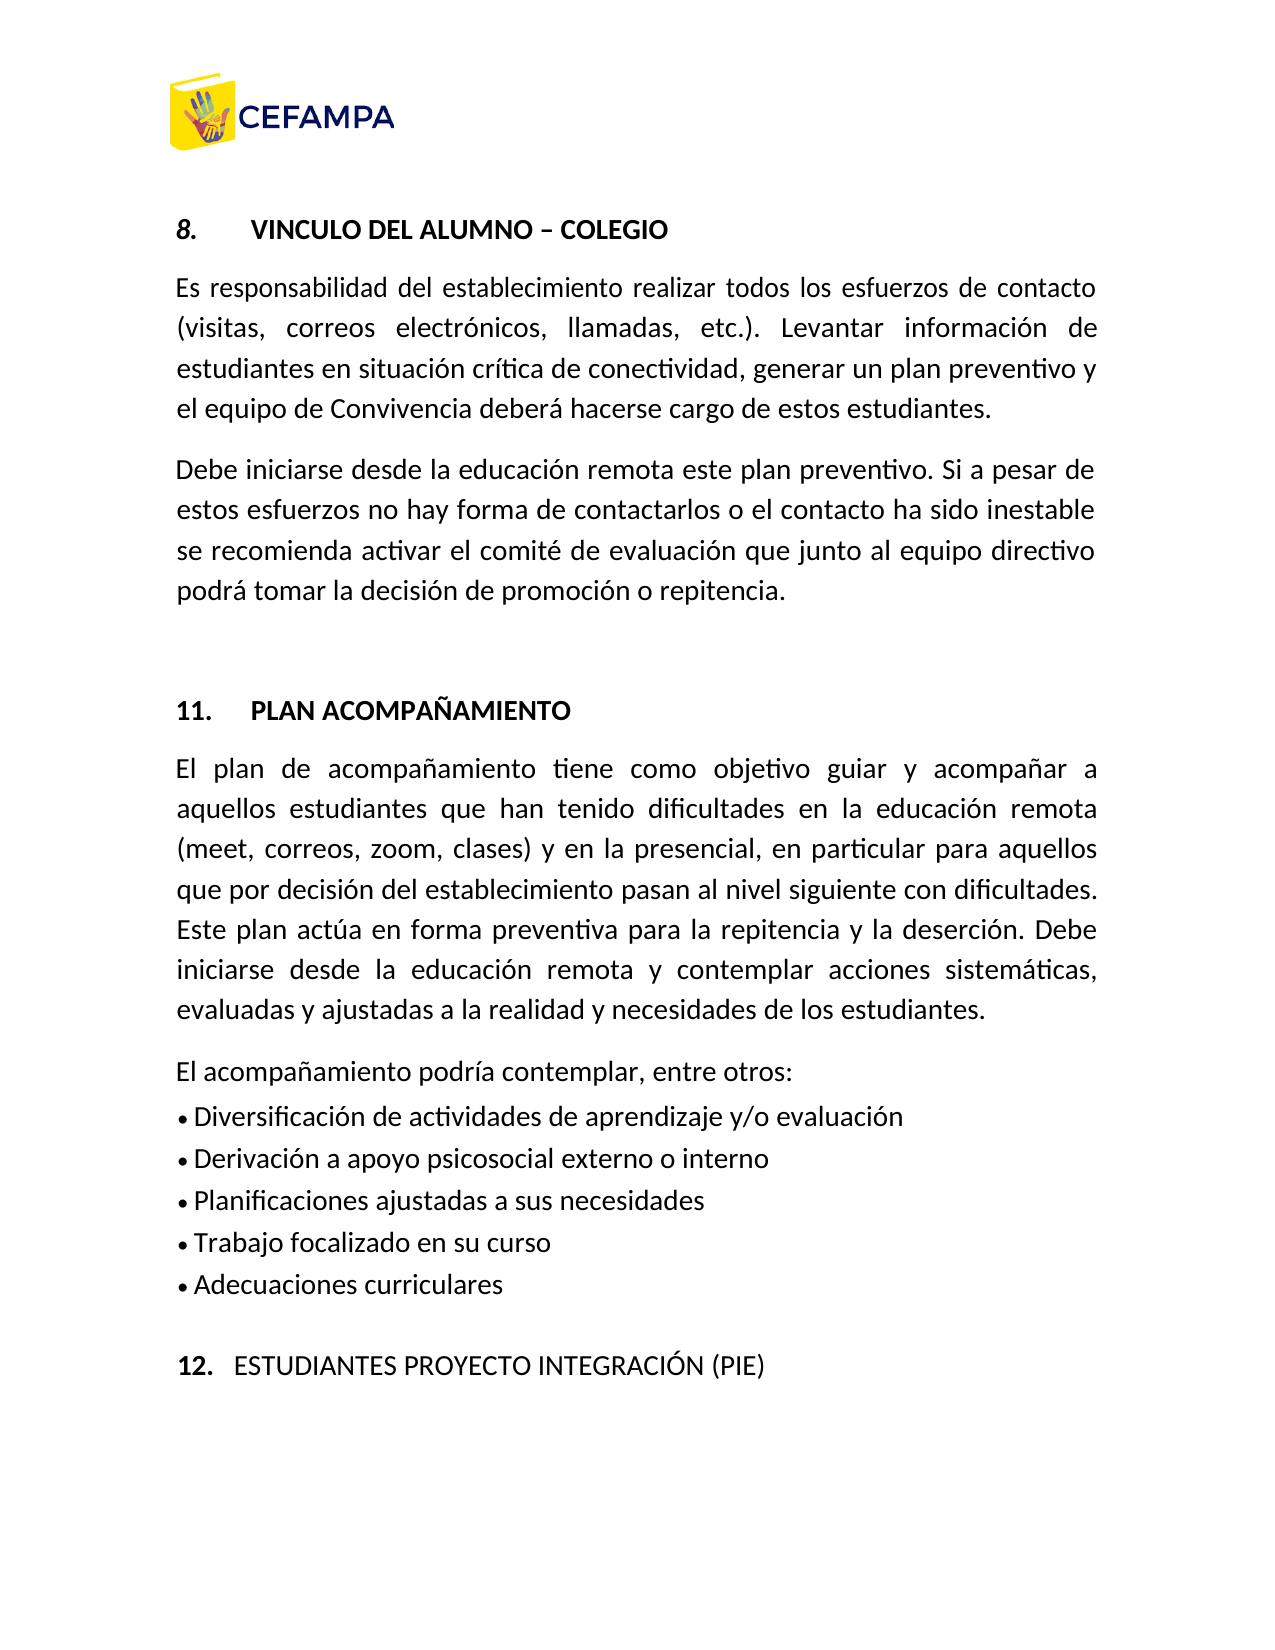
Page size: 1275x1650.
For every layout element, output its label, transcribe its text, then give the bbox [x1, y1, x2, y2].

subtitle VINCULO DEL ALUMNO – COLEGIO [175, 211, 1110, 247]
list Trabajo focalizado en su curso [177, 1224, 1110, 1260]
list Planificaciones ajustadas a sus necesidades [177, 1182, 1110, 1218]
subtitle PLAN ACOMPAÑAMIENTO [175, 692, 1110, 728]
list Diversificación de actividades de aprendizaje y/o evaluación [177, 1098, 1110, 1134]
text El acompañamiento podría contemplar, entre otros: [176, 1053, 1110, 1089]
list Adecuaciones curriculares [177, 1266, 1110, 1302]
text El plan de acompañamiento tiene como objetivo guiar y acompañar a aquellos estudiantes que han tenido dificultades en la educación remota (meet, correos, zoom, clases) y en la presencial, en particular para aquellos que por decisión del establecimiento pasan al nivel siguiente con dificultades. Este plan actúa en forma preventiva para la repitencia y la deserción. Debe iniciarse desde la educación remota y contemplar acciones sistemáticas, evaluadas y ajustadas a la realidad y necesidades de los estudiantes. [175, 750, 1098, 1027]
text Debe iniciarse desde la educación remota este plan preventivo. Si a pesar de estos esfuerzos no hay forma de contactarlos o el contacto ha sido inestable se recomienda activar el comité de evaluación que junto al equipo directivo podrá tomar la decisión de promoción o repitencia. [175, 451, 1097, 607]
text Es responsabilidad del establecimiento realizar todos los esfuerzos de contacto (visitas, correos electrónicos, llamadas, etc.). Levantar información de estudiantes en situación crítica de conectividad, generar un plan preventivo y el equipo de Convivencia deberá hacerse cargo de estos estudiantes. [175, 269, 1098, 426]
list Derivación a apoyo psicosocial externo o interno [177, 1140, 1110, 1176]
list ESTUDIANTES PROYECTO INTEGRACIÓN (PIE) [177, 1347, 1110, 1382]
picture [169, 72, 394, 151]
